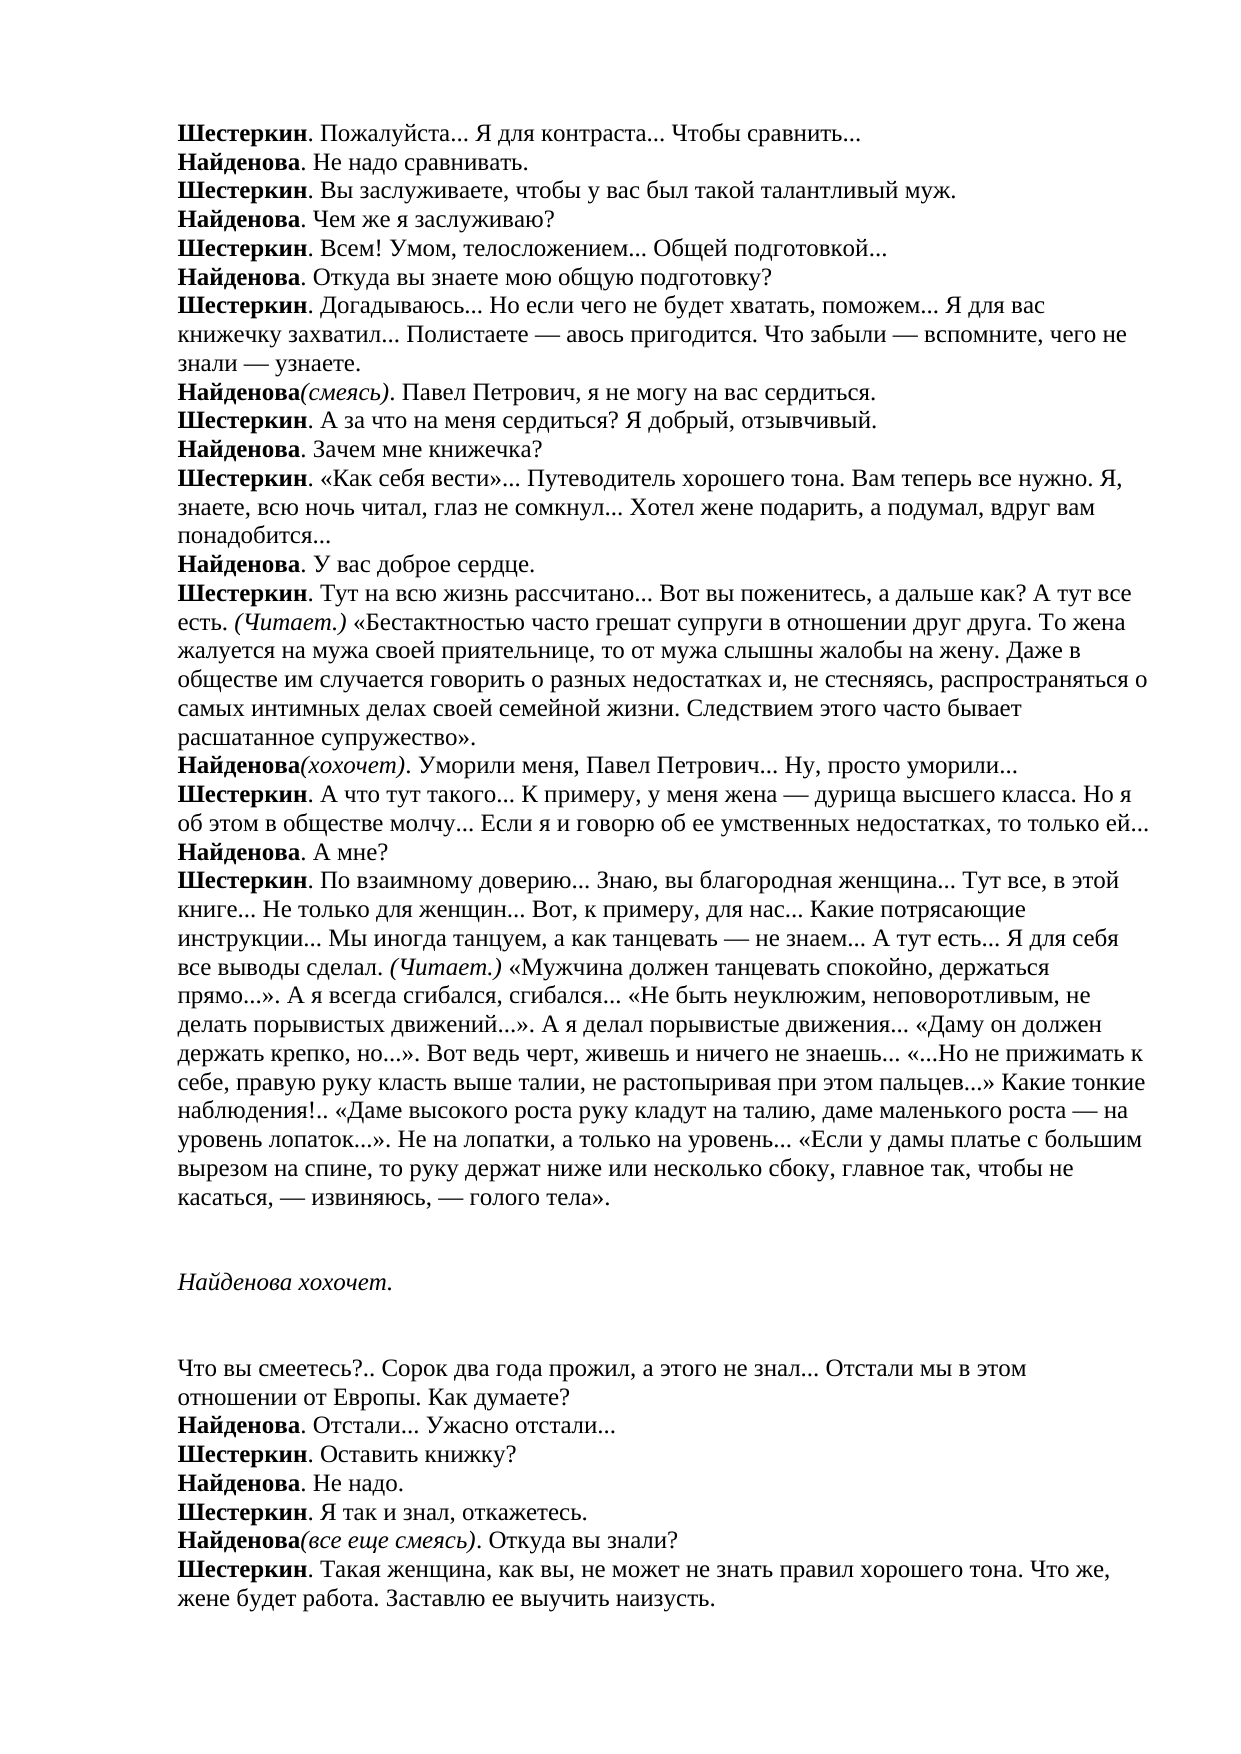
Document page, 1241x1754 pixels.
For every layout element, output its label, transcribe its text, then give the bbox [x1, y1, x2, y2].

text Шестеркин. Оставить книжку? [177, 1439, 1152, 1468]
text Найденова. Чем же я заслуживаю? [177, 204, 1152, 233]
text Найденова. Не надо. [177, 1468, 1152, 1497]
text Шестеркин. Тут на всю жизнь рассчитано... Вот вы поженитесь, а дальше как? А тут все есть. (Читает.) «Бестактностью часто грешат супруги в отношении друг друга. То жена жалуется на мужа своей приятельнице, то от мужа слышны жалобы на жену. Даже в обществе им случается говорить о разных недостатках и, не стесняясь, распространяться о самых интимных делах своей семейной жизни. Следствием этого часто бывает расшатанное супружество». [177, 578, 1152, 751]
text Шестеркин. Всем! Умом, телосложением... Общей подготовкой... [177, 233, 1152, 262]
text Найденова. Зачем мне книжечка? [177, 434, 1152, 463]
text Шестеркин. Я так и знал, откажетесь. [177, 1497, 1152, 1525]
text Найденова(все еще смеясь). Откуда вы знали? [177, 1525, 1152, 1554]
text Шестеркин. А что тут такого... К примеру, у меня жена — дурища высшего класса. Но я об этом в обществе молчу... Если я и говорю об ее умственных недостатках, то только ей... [177, 779, 1152, 837]
text Шестеркин. Такая женщина, как вы, не может не знать правил хорошего тона. Что же, жене будет работа. Заставлю ее выучить наизусть. [177, 1554, 1152, 1612]
text Шестеркин. А за что на меня сердиться? Я добрый, отзывчивый. [177, 406, 1152, 434]
text Найденова(смеясь). Павел Петрович, я не могу на вас сердиться. [177, 377, 1152, 406]
text Найденова(хохочет). Уморили меня, Павел Петрович... Ну, просто уморили... [177, 751, 1152, 779]
text Найденова хохочет. [177, 1267, 1152, 1296]
text Шестеркин. «Как себя вести»... Путеводитель хорошего тона. Вам теперь все нужно. Я, знаете, всю ночь читал, глаз не сомкнул... Хотел жене подарить, а подумал, вдруг вам понадобится... [177, 463, 1152, 549]
text Шестеркин. Догадываюсь... Но если чего не будет хватать, поможем... Я для вас книжечку захватил... Полистаете — авось пригодится. Что забыли — вспомните, чего не знали — узнаете. [177, 291, 1152, 377]
text Шестеркин. По взаимному доверию... Знаю, вы благородная женщина... Тут все, в этой книге... Не только для женщин... Вот, к примеру, для нас... Какие потрясающие инструкции... Мы иногда танцуем, а как танцевать — не знаем... А тут есть... Я для себя все выводы сделал. (Читает.) «Мужчина должен танцевать спокойно, держаться прямо...». А я всегда сгибался, сгибался... «Не быть неуклюжим, неповоротливым, не делать порывистых движений...». А я делал порывистые движения... «Даму он должен держать крепко, но...». Вот ведь черт, живешь и ничего не знаешь... «...Но не прижимать к себе, правую руку класть выше талии, не растопыривая при этом пальцев...» Какие тонкие наблюдения!.. «Даме высокого роста руку кладут на талию, даме маленького роста — на уровень лопаток...». Не на лопатки, а только на уровень... «Если у дамы платье с большим вырезом на спине, то руку держат ниже или несколько сбоку, главное так, чтобы не касаться, — извиняюсь, — голого тела». [177, 866, 1152, 1211]
text Найденова. Откуда вы знаете мою общую подготовку? [177, 262, 1152, 291]
text Что вы смеетесь?.. Сорок два года прожил, а этого не знал... Отстали мы в этом отношении от Европы. Как думаете? [177, 1353, 1152, 1410]
text Найденова. У вас доброе сердце. [177, 549, 1152, 578]
text Найденова. А мне? [177, 837, 1152, 866]
text Шестеркин. Вы заслуживаете, чтобы у вас был такой талантливый муж. [177, 176, 1152, 204]
text Найденова. Не надо сравнивать. [177, 147, 1152, 176]
text Шестеркин. Пожалуйста... Я для контраста... Чтобы сравнить... [177, 118, 1152, 147]
text Найденова. Отстали... Ужасно отстали... [177, 1410, 1152, 1439]
